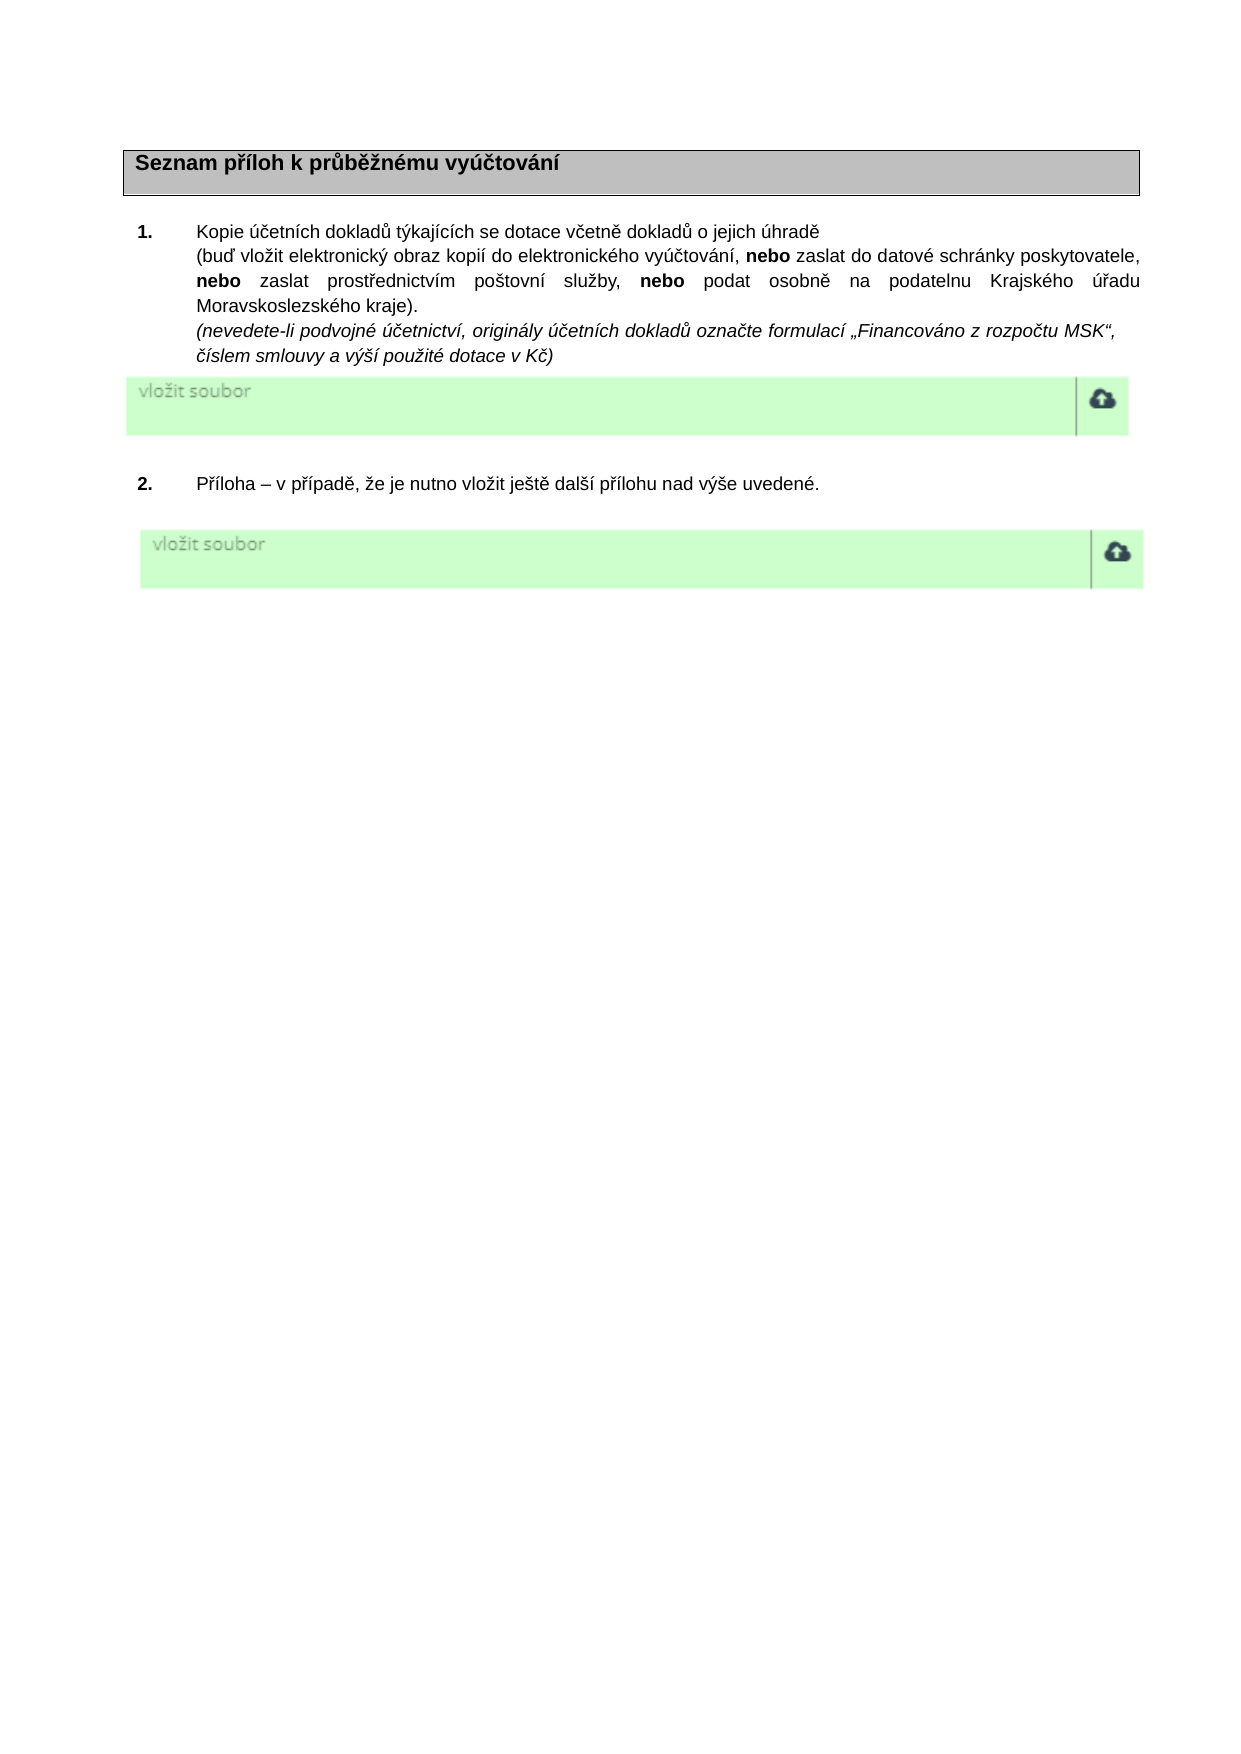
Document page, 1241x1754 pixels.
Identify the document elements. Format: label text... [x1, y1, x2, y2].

picture [137, 522, 1158, 598]
list Kopie účetních dokladů týkajících se dotace včetně dokladů o jejich úhradě [137, 221, 1140, 242]
table_header Seznam příloh k průběžnému vyúčtování [124, 151, 1139, 194]
list Příloha – v případě, že je nutno vložit ještě další přílohu nad výše uvedené. [137, 472, 1140, 494]
list (nevedete-li podvojné účetnictví, originály účetních dokladů označte formulací „Financováno z rozpočtu MSK“, číslem smlouvy a výší použité dotace v Kč) [196, 320, 1118, 366]
text (buď vložit elektronický obraz kopií do elektronického vyúčtování, nebo zaslat do datové schránky poskytovatele, nebo zaslat prostřednictvím poštovní služby, nebo podat osobně na podatelnu Krajského úřadu Moravskoslezského kraje). [196, 245, 1140, 316]
picture [122, 369, 1143, 445]
